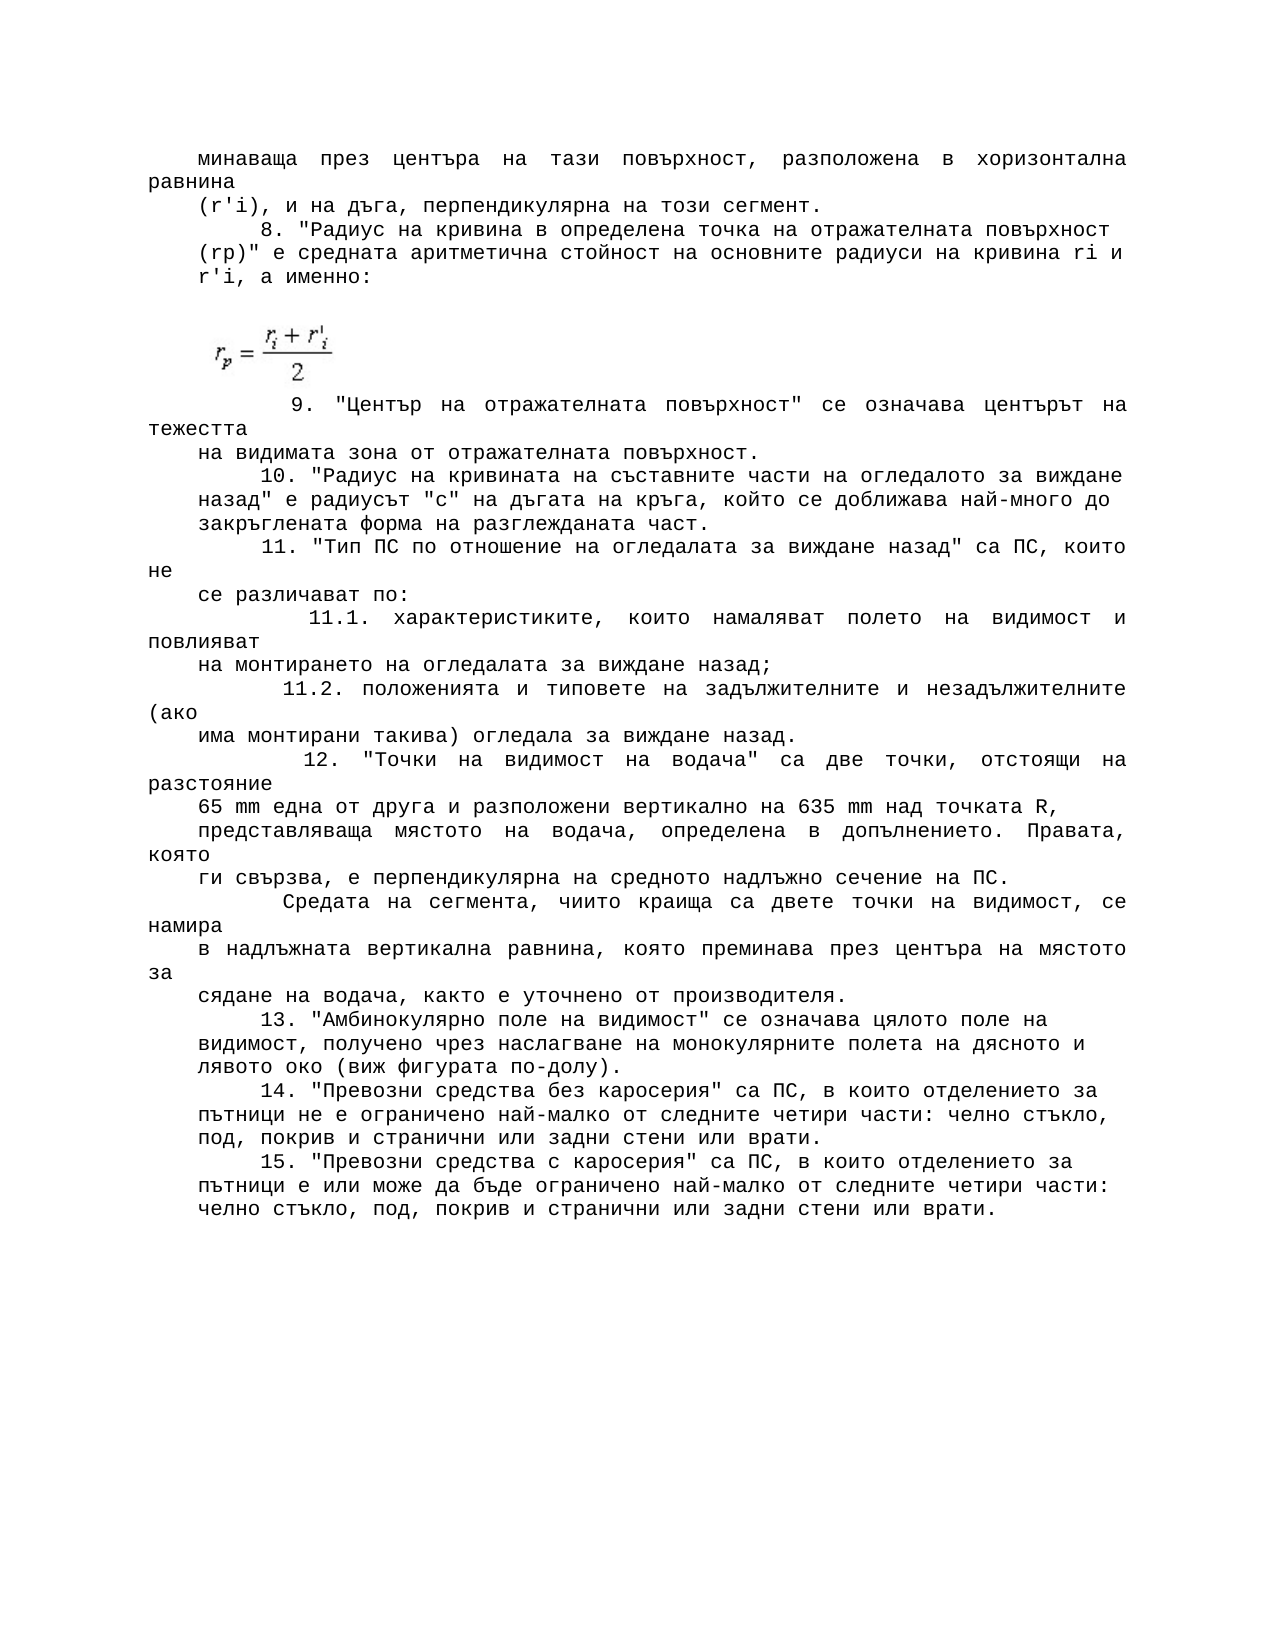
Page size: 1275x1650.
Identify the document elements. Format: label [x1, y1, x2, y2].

picture [197, 313, 345, 395]
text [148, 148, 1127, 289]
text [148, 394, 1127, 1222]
